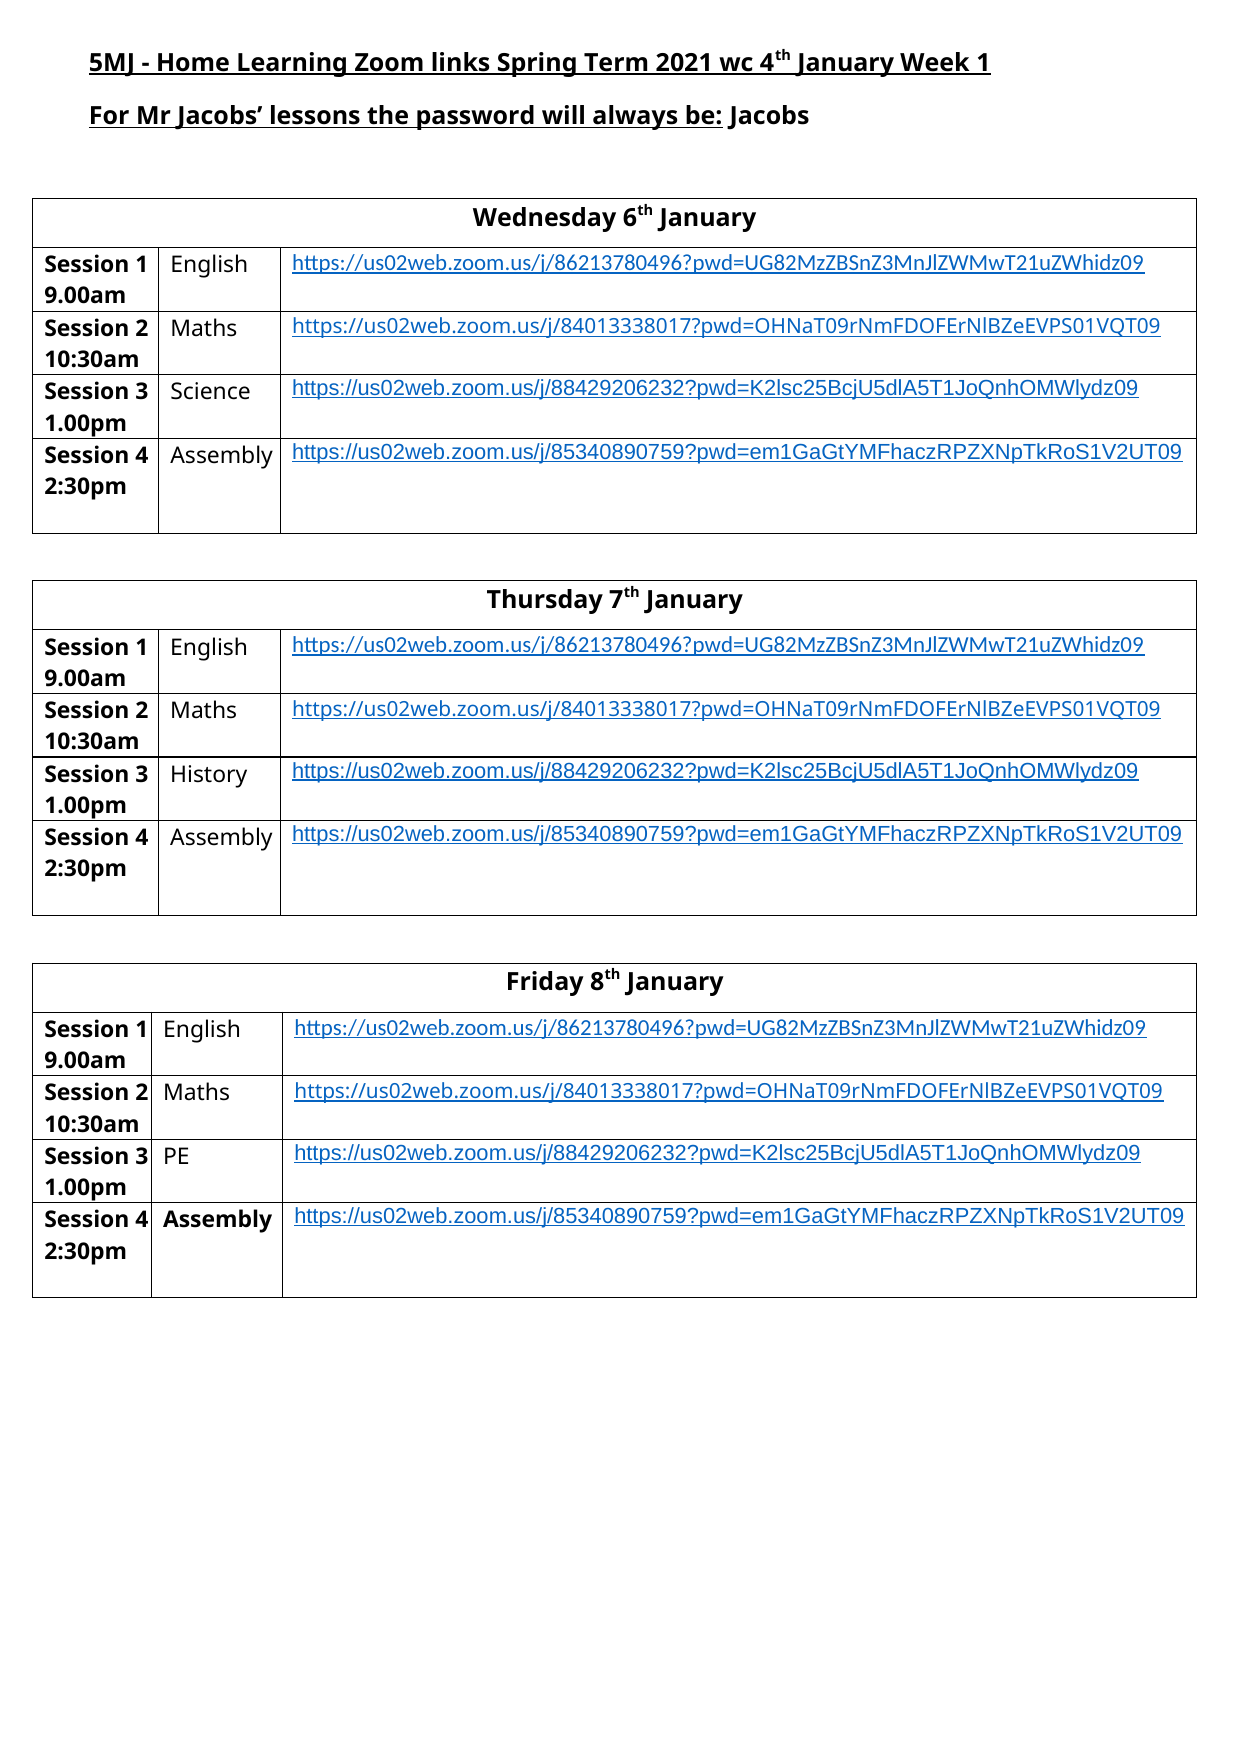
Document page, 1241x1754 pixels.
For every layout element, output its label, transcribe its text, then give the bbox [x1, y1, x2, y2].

text 5MJ - Home Learning Zoom links Spring Term 2021 wc 4th January Week 1 [89, 44, 1152, 78]
table_cell English [159, 630, 280, 693]
table_cell Session 1 9.00am [33, 248, 158, 311]
table_cell Session 3 1.00pm [33, 375, 158, 438]
table_cell https://us02web.zoom.us/j/88429206232?pwd=K2lsc25BcjU5dlA5T1JoQnhOMWlydz09 [281, 758, 1196, 820]
table_cell https://us02web.zoom.us/j/85340890759?pwd=em1GaGtYMFhaczRPZXNpTkRoS1V2UT09 [281, 821, 1196, 915]
table_cell PE [152, 1140, 282, 1202]
table_cell Assembly [152, 1203, 282, 1297]
table_cell Session 1 9.00am [33, 1013, 151, 1075]
table_cell Assembly [159, 821, 280, 915]
table_cell https://us02web.zoom.us/j/86213780496?pwd=UG82MzZBSnZ3MnJlZWMwT21uZWhidz09 [281, 248, 1196, 311]
table_cell https://us02web.zoom.us/j/88429206232?pwd=K2lsc25BcjU5dlA5T1JoQnhOMWlydz09 [281, 375, 1196, 438]
table_cell Session 4 2:30pm [33, 821, 158, 915]
table_cell https://us02web.zoom.us/j/88429206232?pwd=K2lsc25BcjU5dlA5T1JoQnhOMWlydz09 [283, 1140, 1196, 1202]
table_cell https://us02web.zoom.us/j/84013338017?pwd=OHNaT09rNmFDOFErNlBZeEVPS01VQT09 [281, 694, 1196, 756]
table_cell Science [159, 375, 280, 438]
table_cell Session 2 10:30am [33, 312, 158, 374]
table_cell https://us02web.zoom.us/j/84013338017?pwd=OHNaT09rNmFDOFErNlBZeEVPS01VQT09 [281, 312, 1196, 374]
table_header Wednesday 6th January [33, 199, 1196, 247]
table_cell Session 1 9.00am [33, 630, 158, 693]
table_cell https://us02web.zoom.us/j/86213780496?pwd=UG82MzZBSnZ3MnJlZWMwT21uZWhidz09 [283, 1013, 1196, 1075]
table_cell https://us02web.zoom.us/j/86213780496?pwd=UG82MzZBSnZ3MnJlZWMwT21uZWhidz09 [281, 630, 1196, 693]
table_cell English [159, 248, 280, 311]
table_cell https://us02web.zoom.us/j/85340890759?pwd=em1GaGtYMFhaczRPZXNpTkRoS1V2UT09 [283, 1203, 1196, 1297]
table_cell Session 3 1.00pm [33, 758, 158, 820]
table_cell Maths [159, 312, 280, 374]
table_cell Maths [152, 1076, 282, 1139]
table_cell https://us02web.zoom.us/j/84013338017?pwd=OHNaT09rNmFDOFErNlBZeEVPS01VQT09 [283, 1076, 1196, 1139]
table_cell https://us02web.zoom.us/j/85340890759?pwd=em1GaGtYMFhaczRPZXNpTkRoS1V2UT09 [281, 439, 1196, 532]
table_header Thursday 7th January [33, 581, 1196, 629]
table_cell Session 2 10:30am [33, 1076, 151, 1139]
table_cell Assembly [159, 439, 280, 532]
table_cell Session 4 2:30pm [33, 1203, 151, 1297]
table_cell History [159, 758, 280, 820]
text For Mr Jacobs’ lessons the password will always be: Jacobs [89, 98, 1152, 132]
table_cell Session 4 2:30pm [33, 439, 158, 532]
table_cell Session 3 1.00pm [33, 1140, 151, 1202]
table_header Friday 8th January [33, 964, 1196, 1012]
table_cell English [152, 1013, 282, 1075]
table_cell Maths [159, 694, 280, 756]
table_cell Session 2 10:30am [33, 694, 158, 756]
